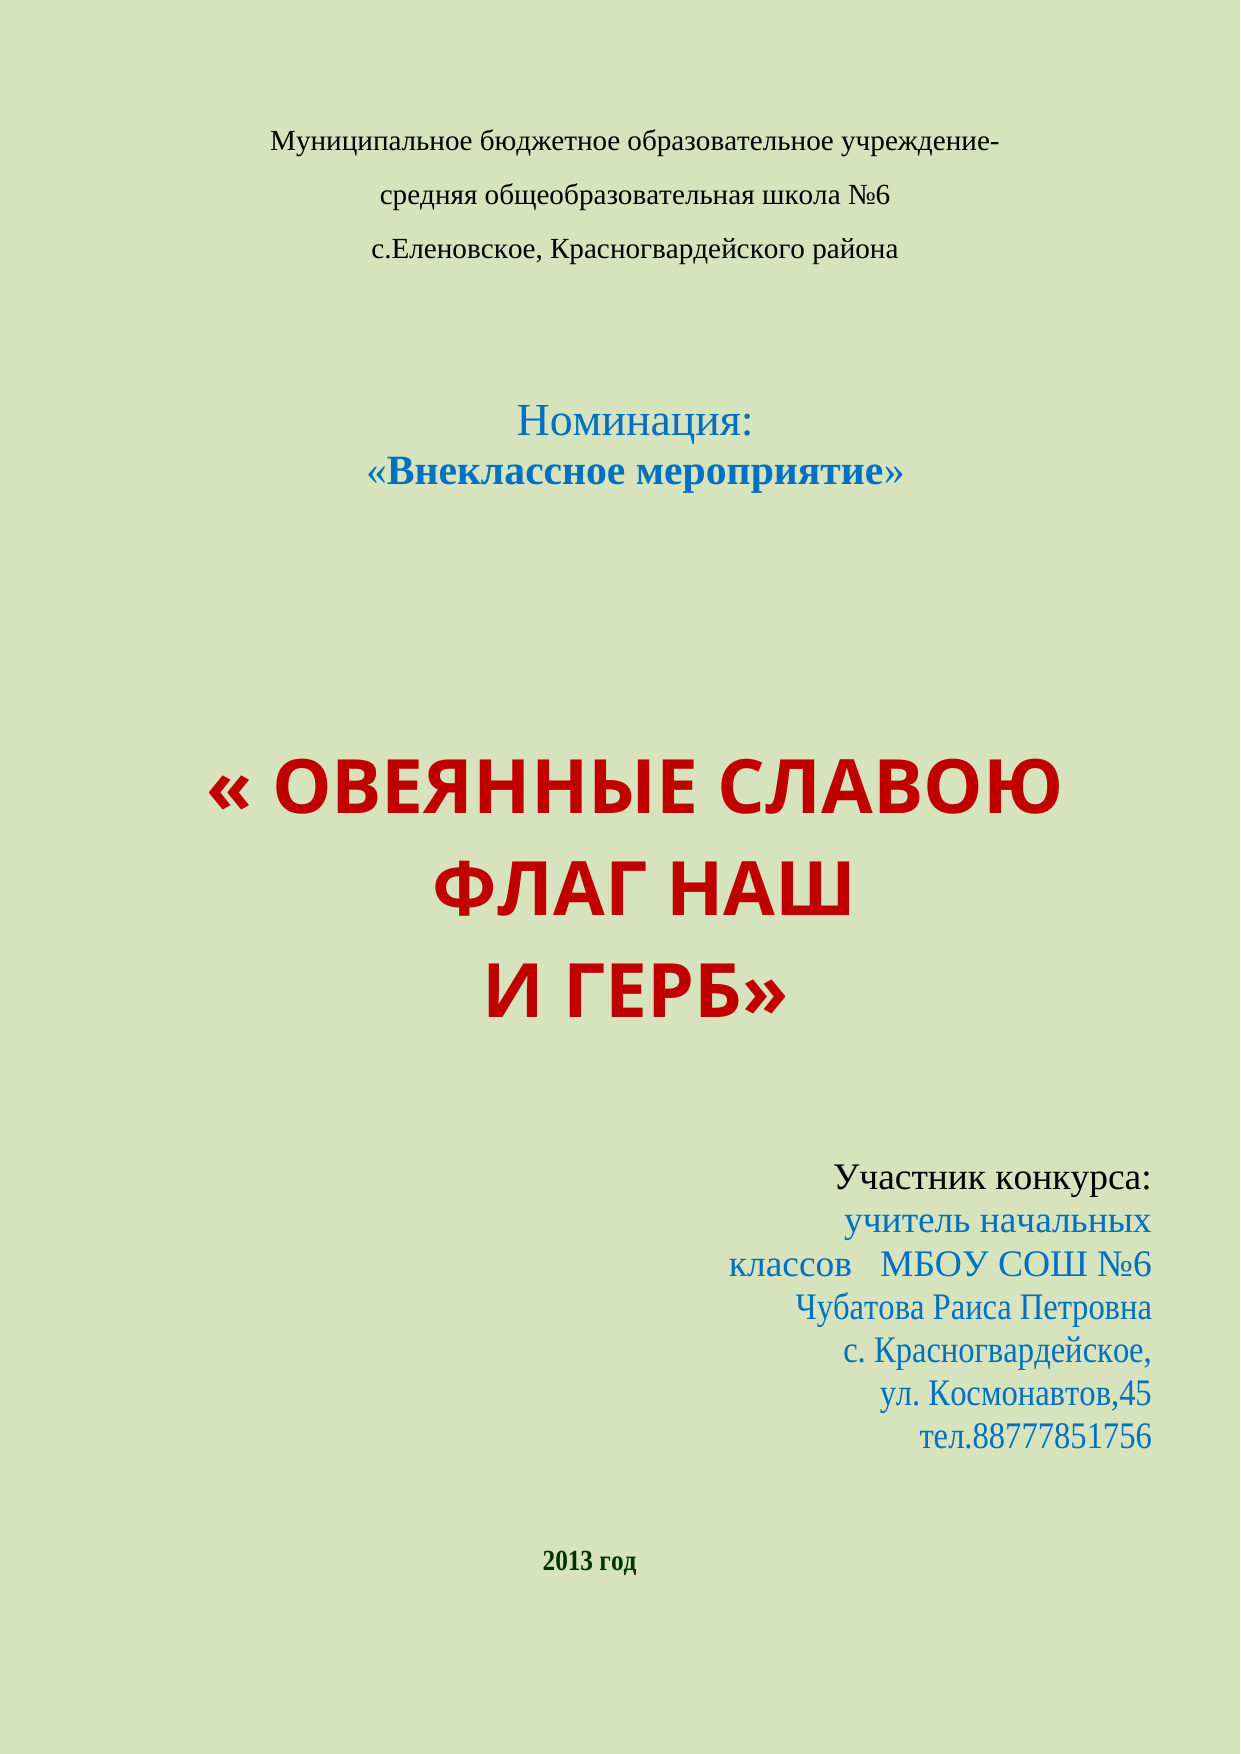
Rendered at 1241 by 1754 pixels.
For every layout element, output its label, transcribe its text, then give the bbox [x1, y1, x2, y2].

title ФЛАГ НАШ [118, 835, 1152, 937]
title ул. Космонавтов,45 [118, 1370, 1152, 1413]
title учитель начальных [118, 1198, 1152, 1241]
text Муниципальное бюджетное образовательное учреждение- [88, 123, 1152, 156]
title И ГЕРБ» [118, 937, 1152, 1040]
title 2013 год [118, 1543, 1152, 1576]
title классов МБОУ СОШ №6 [118, 1241, 1152, 1284]
title Участник конкурса: [118, 1155, 1152, 1198]
title с. Красногвардейское, [118, 1327, 1152, 1370]
title Чубатова Раиса Петровна [118, 1284, 1152, 1327]
title тел.88777851756 [118, 1413, 1152, 1457]
title Номинация: [118, 393, 1152, 446]
title «Внеклассное мероприятие» [118, 446, 1152, 493]
text с.Еленовское, Красногвардейского района [88, 231, 1152, 265]
title « ОВЕЯННЫЕ СЛАВОЮ [118, 733, 1152, 835]
text средняя общеобразовательная школа №6 [88, 177, 1152, 211]
